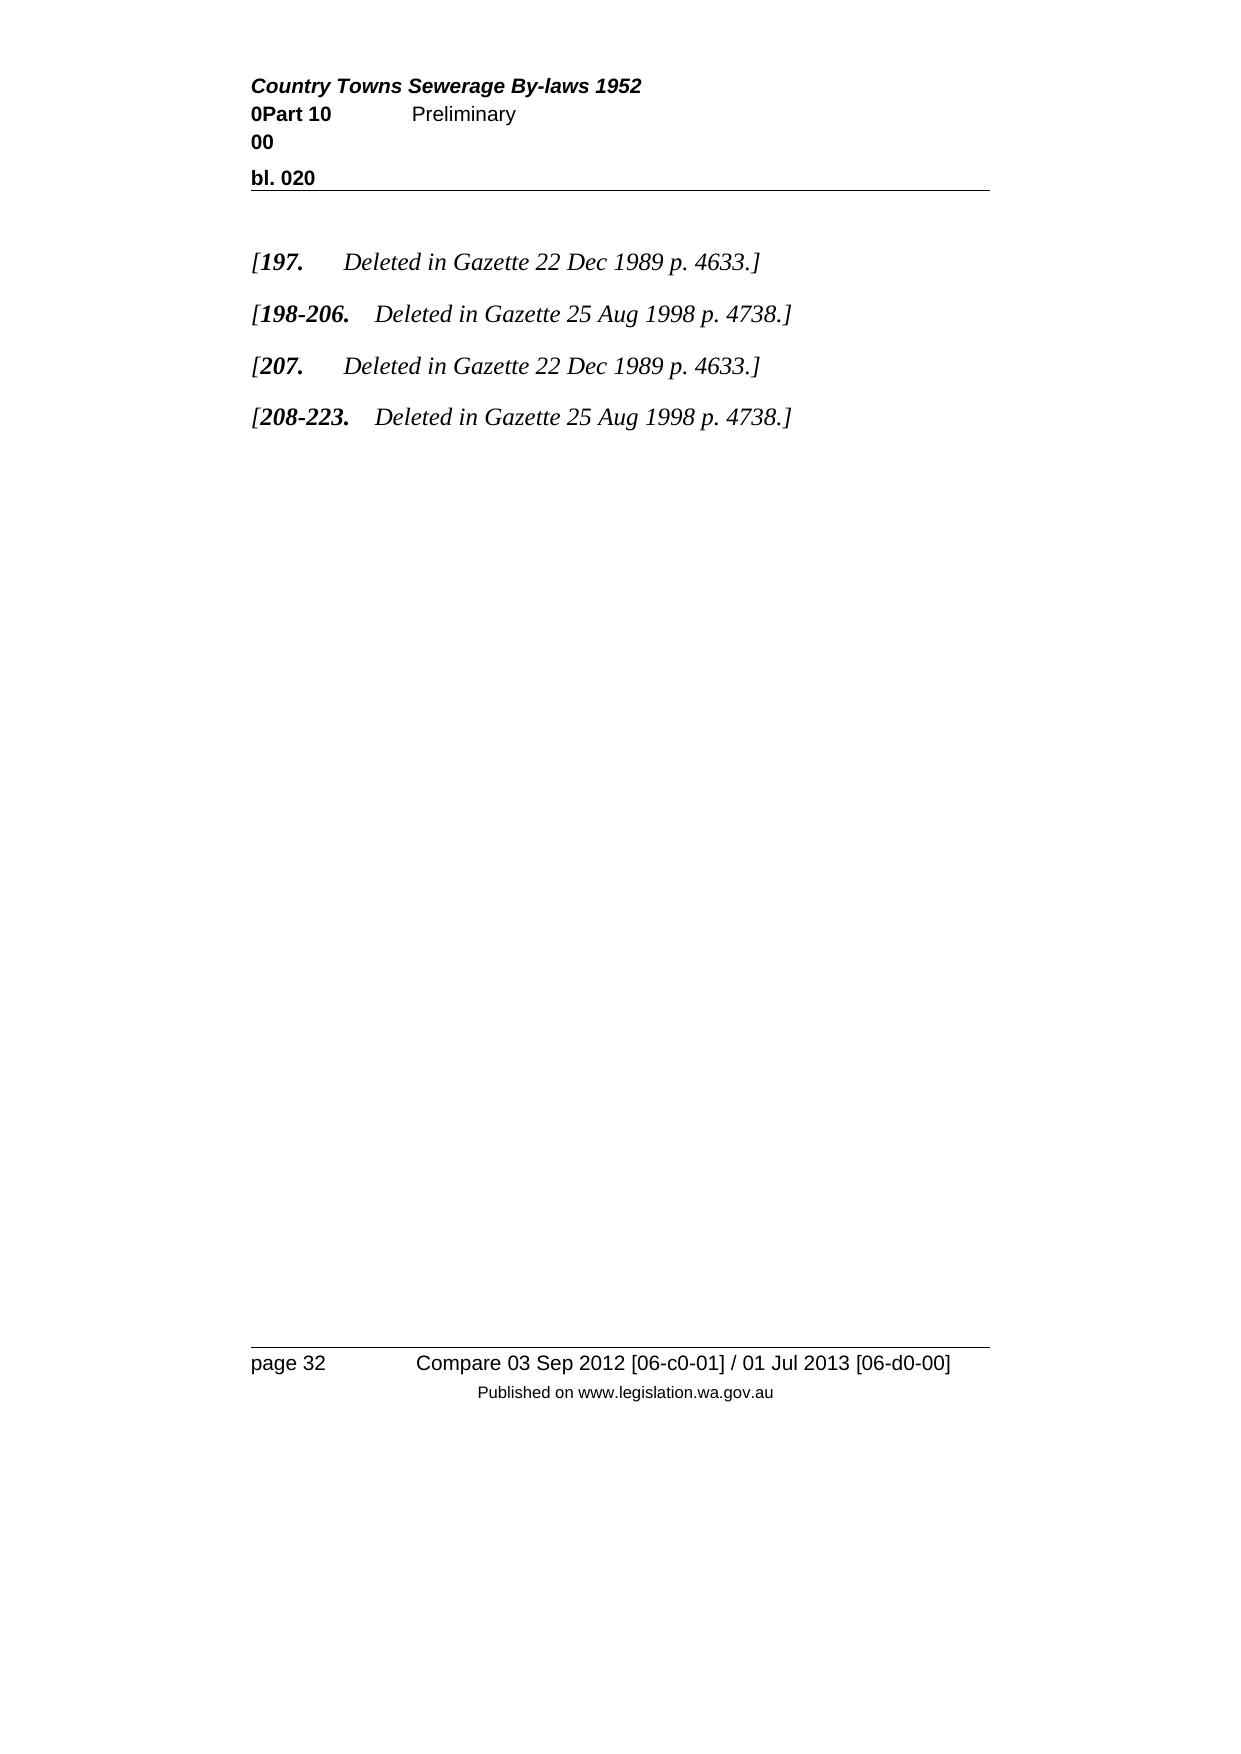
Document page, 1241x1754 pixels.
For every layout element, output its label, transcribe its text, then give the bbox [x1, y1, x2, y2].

text [208-223. Deleted in Gazette 25 Aug 1998 p. 4738.] [251, 402, 990, 431]
text [197. Deleted in Gazette 22 Dec 1989 p. 4633.] [251, 247, 990, 276]
text [207. Deleted in Gazette 22 Dec 1989 p. 4633.] [251, 351, 990, 379]
text [198-206. Deleted in Gazette 25 Aug 1998 p. 4738.] [251, 299, 990, 328]
